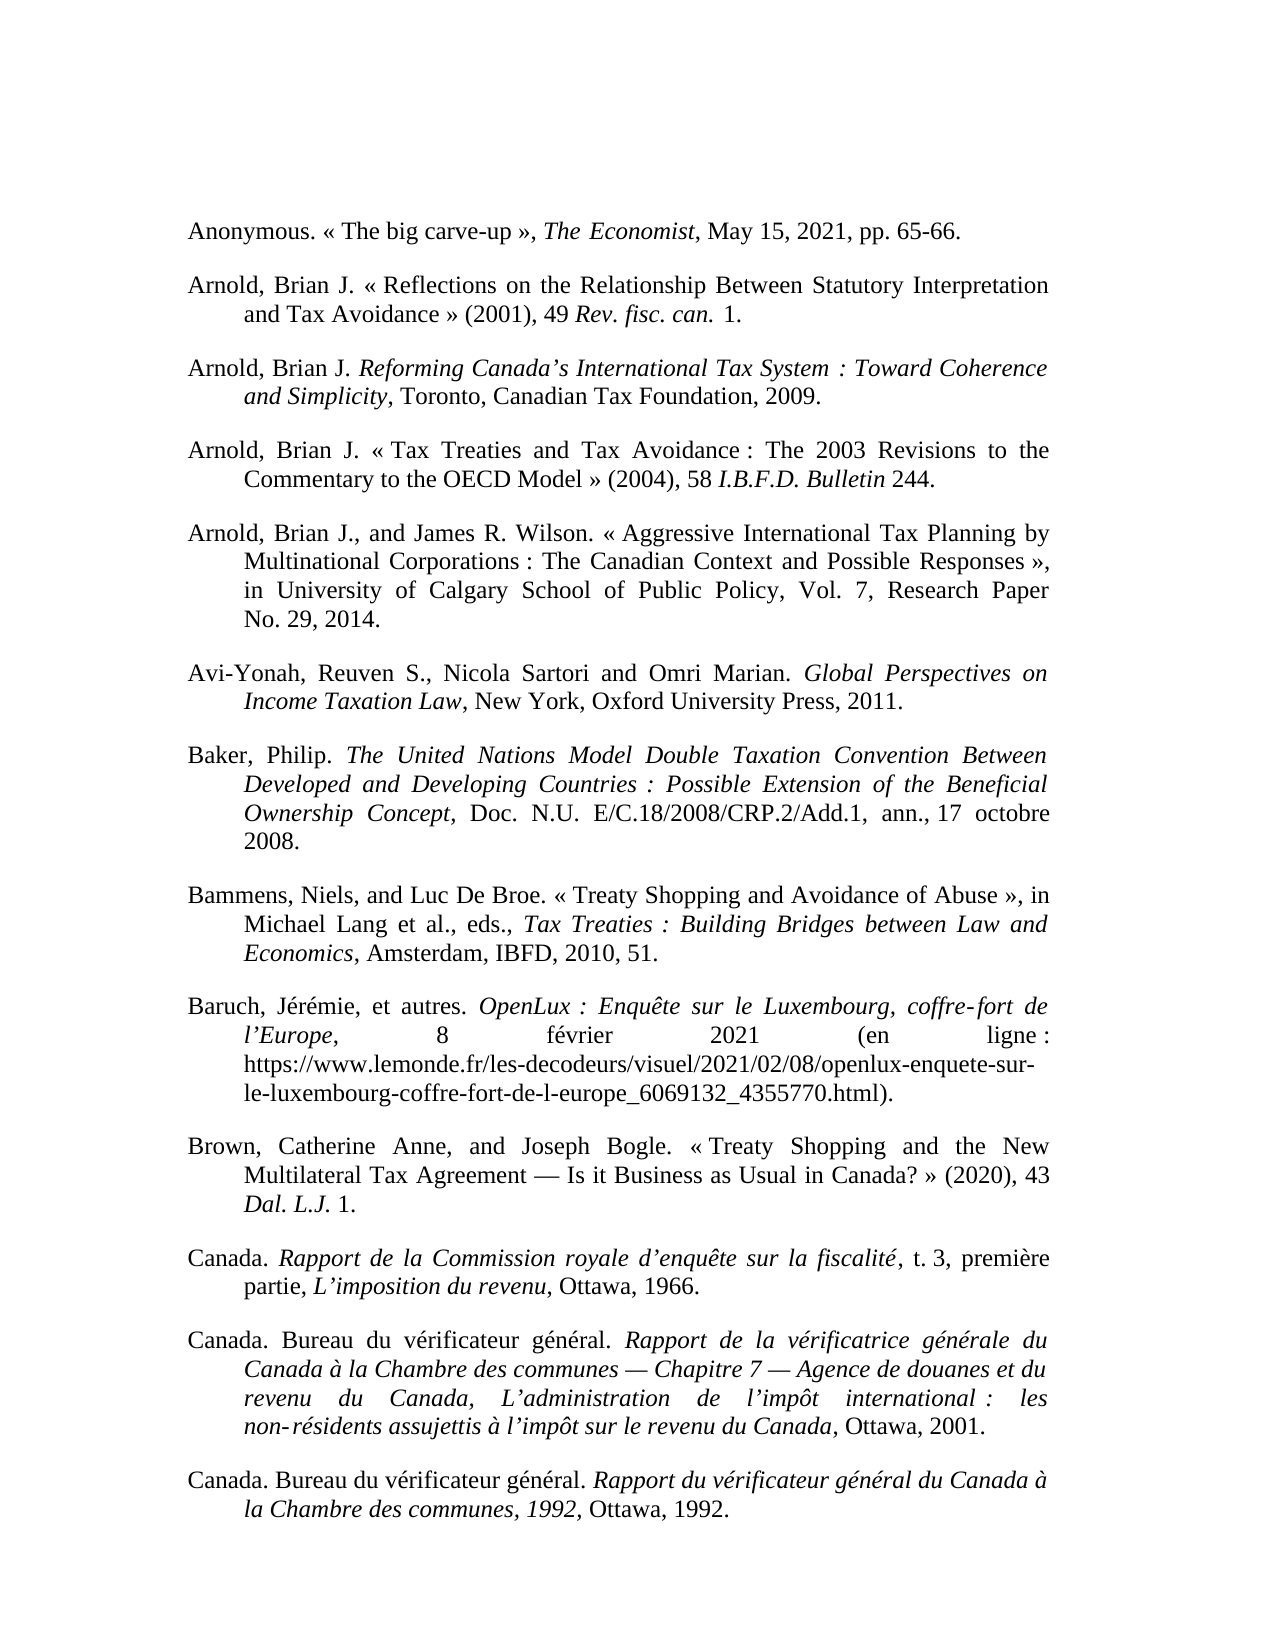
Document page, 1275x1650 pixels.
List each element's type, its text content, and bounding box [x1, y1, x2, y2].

text Bammens, Niels, and Luc De Broe. « Treaty Shopping and Avoidance of Abuse », in Michael Lang et al., eds., Tax Treaties : Building Bridges between Law and Economics, Amsterdam, IBFD, 2010, 51. [187, 880, 1050, 966]
text Canada. Bureau du vérificateur général. Rapport du vérificateur général du Canada à la Chambre des communes, 1992, Ottawa, 1992. [187, 1465, 1050, 1523]
text Arnold, Brian J. « Reflections on the Relationship Between Statutory Interpretation and Tax Avoidance » (2001), 49 Rev. fisc. can. 1. [187, 270, 1050, 328]
text Canada. Bureau du vérificateur général. Rapport de la vérificatrice générale du Canada à la Chambre des communes — Chapitre 7 — Agence de douanes et du revenu du Canada, L’administration de l’impôt international : les non-résidents assujettis à l’impôt sur le revenu du Canada, Ottawa, 2001. [187, 1325, 1050, 1440]
text Baker, Philip. The United Nations Model Double Taxation Convention Between Developed and Developing Countries : Possible Extension of the Beneficial Ownership Concept, Doc. N.U. E/C.18/2008/CRP.2/Add.1, ann., 17 octobre 2008. [187, 740, 1050, 855]
text Canada. Rapport de la Commission royale d’enquête sur la fiscalité, t. 3, première partie, L’imposition du revenu, Ottawa, 1966. [187, 1243, 1050, 1300]
text Avi-Yonah, Reuven S., Nicola Sartori and Omri Marian. Global Perspectives on Income Taxation Law, New York, Oxford University Press, 2011. [187, 658, 1050, 715]
text Arnold, Brian J. « Tax Treaties and Tax Avoidance : The 2003 Revisions to the Commentary to the OECD Model » (2004), 58 I.B.F.D. Bulletin 244. [187, 435, 1050, 493]
text Arnold, Brian J. Reforming Canada’s International Tax System : Toward Coherence and Simplicity, Toronto, Canadian Tax Foundation, 2009. [187, 353, 1050, 410]
text Baruch, Jérémie, et autres. OpenLux : Enquête sur le Luxembourg, coffre-fort de l’Europe, 8 février 2021 (en ligne : https://www.lemonde.fr/les-decodeurs/visuel/2021/02/08/openlux-enquete-sur-le-luxembourg-coffre-fort-de-l-europe_6069132_4355770.html). [187, 991, 1050, 1106]
text Arnold, Brian J., and James R. Wilson. « Aggressive International Tax Planning by Multinational Corporations : The Canadian Context and Possible Responses », in University of Calgary School of Public Policy, Vol. 7, Research Paper No. 29, 2014. [187, 518, 1050, 633]
text Brown, Catherine Anne, and Joseph Bogle. « Treaty Shopping and the New Multilateral Tax Agreement — Is it Business as Usual in Canada? » (2020), 43 Dal. L.J. 1. [187, 1131, 1050, 1218]
text Anonymous. « The big carve-up », The Economist, May 15, 2021, pp. 65-66. [187, 216, 1050, 245]
